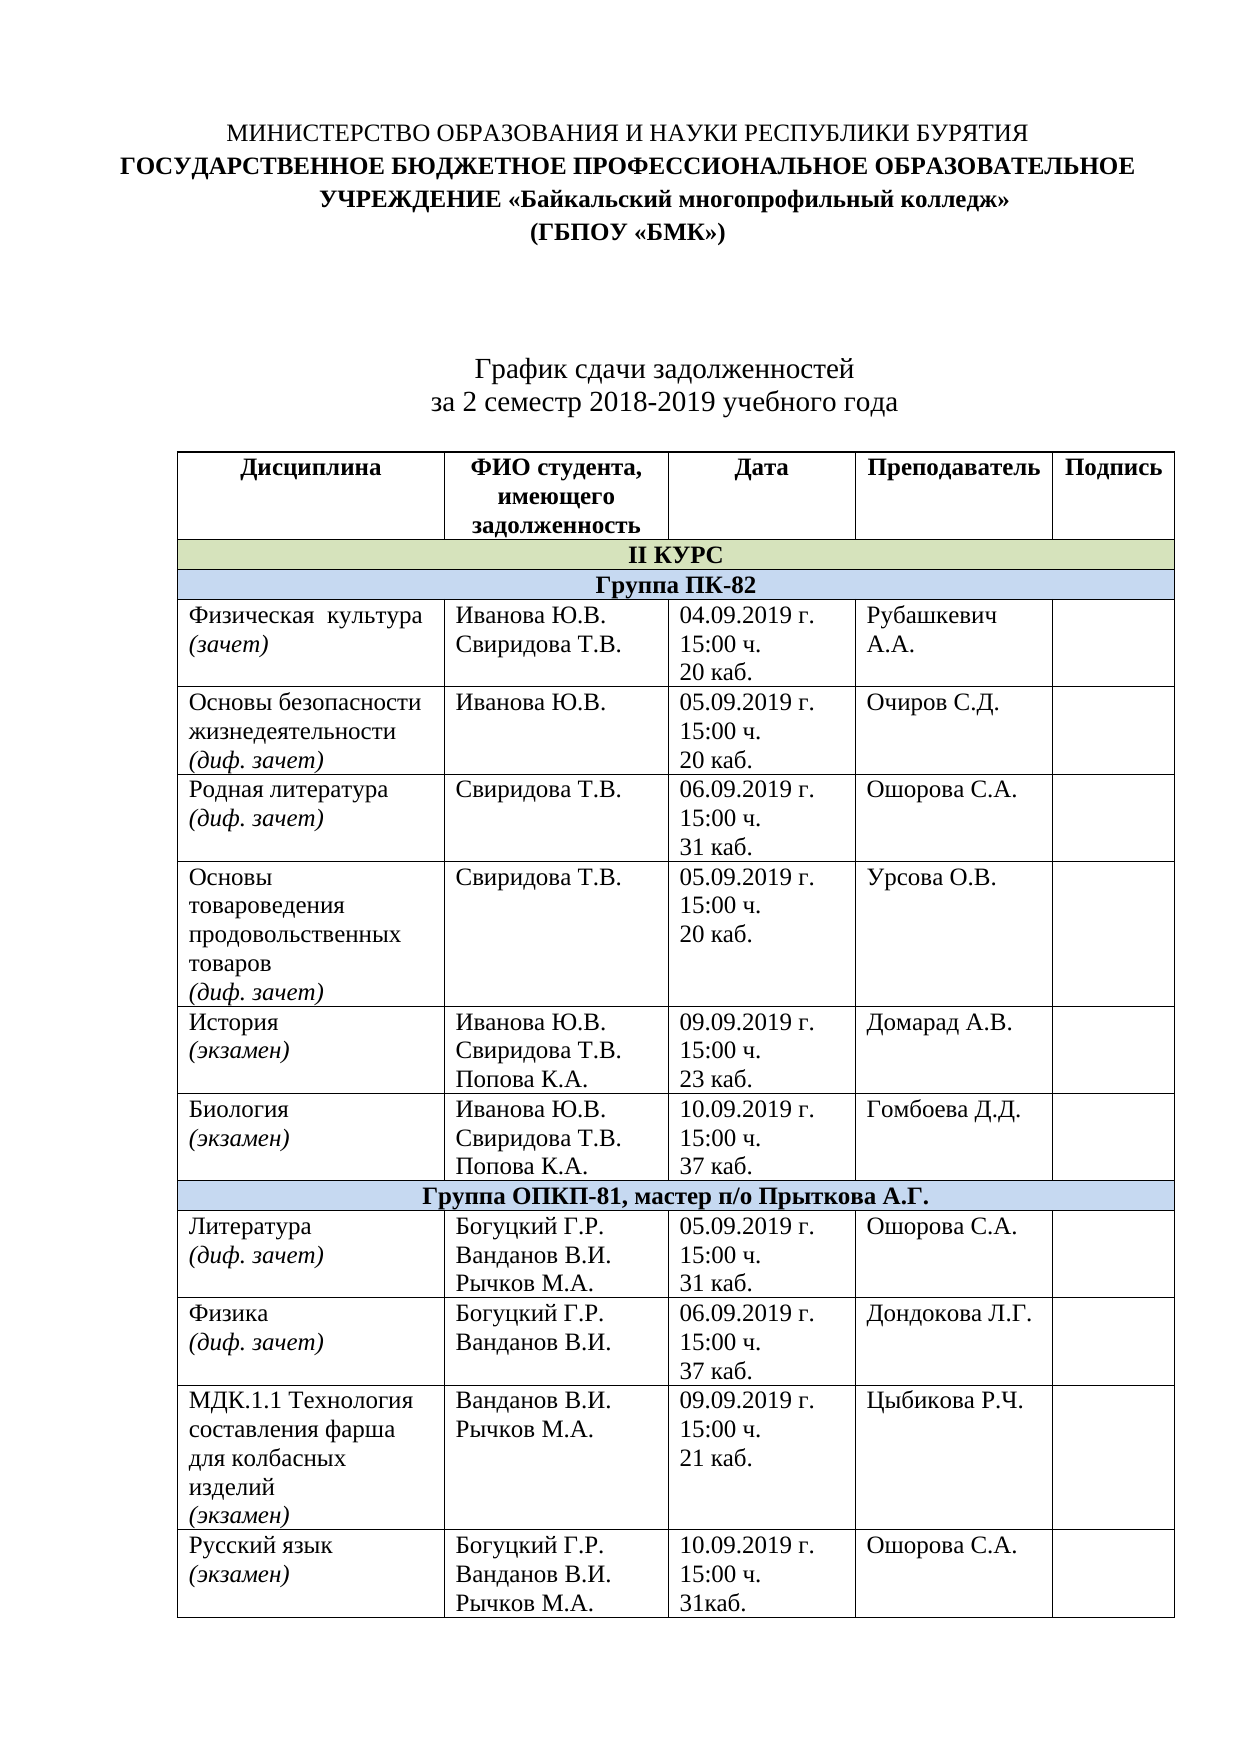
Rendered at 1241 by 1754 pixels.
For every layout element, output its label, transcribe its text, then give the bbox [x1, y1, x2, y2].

table_cell [1053, 1386, 1174, 1529]
table_cell Биология (экзамен) [178, 1094, 444, 1180]
table_cell Гомбоева Д.Д. [856, 1094, 1052, 1180]
table_cell [1053, 600, 1174, 686]
table_cell Ошорова С.А. [856, 775, 1052, 861]
table_cell Иванова Ю.В. [445, 687, 668, 773]
table_cell 06.09.2019 г. 15:00 ч. 31 каб. [669, 775, 855, 861]
table_cell [1053, 1530, 1174, 1617]
text График сдачи задолженностей [177, 351, 1152, 384]
text за 2 семестр 2018-2019 учебного года [177, 384, 1152, 418]
table_cell Основы безопасности жизнедеятельности (диф. зачет) [178, 687, 444, 773]
table_cell 05.09.2019 г. 15:00 ч. 31 каб. [669, 1211, 855, 1297]
table_cell Литература (диф. зачет) [178, 1211, 444, 1297]
table_cell [1053, 862, 1174, 1006]
table_cell [1053, 775, 1174, 861]
table_cell [1053, 1007, 1174, 1093]
table_cell Основы товароведения продовольственных товаров (диф. зачет) [178, 862, 444, 1006]
table_cell Домарад А.В. [856, 1007, 1052, 1093]
table_cell Физическая культура (зачет) [178, 600, 444, 686]
table_header Дисциплина [178, 453, 444, 539]
table_cell [1053, 1211, 1174, 1297]
text (ГБПОУ «БМК») [103, 217, 1152, 246]
table_cell Физика (диф. зачет) [178, 1298, 444, 1384]
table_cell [669, 1530, 855, 1617]
table_cell II КУРС [178, 540, 1174, 569]
table_header Дата [669, 453, 855, 539]
table_cell Свиридова Т.В. [445, 862, 668, 1006]
table_cell 09.09.2019 г. 15:00 ч. 21 каб. [669, 1386, 855, 1529]
table_cell МДК.1.1 Технология составления фарша для колбасных изделий (экзамен) [178, 1386, 444, 1529]
table_cell Богуцкий Г.Р. Ванданов В.И. Рычков М.А. [445, 1211, 668, 1297]
table_cell Иванова Ю.В. Свиридова Т.В. Попова К.А. [445, 1094, 668, 1180]
table_cell [1053, 1094, 1174, 1180]
table_cell Богуцкий Г.Р. Ванданов В.И. [445, 1298, 668, 1384]
table_cell Родная литература (диф. зачет) [178, 775, 444, 861]
table_cell 05.09.2019 г. 15:00 ч. 20 каб. [669, 862, 855, 1006]
text ГОСУДАРСТВЕННОЕ БЮДЖЕТНОЕ ПРОФЕССИОНАЛЬНОЕ ОБРАЗОВАТЕЛЬНОЕ УЧРЕЖДЕНИЕ «Байкальский многопрофильный колледж» [103, 151, 1152, 213]
table_cell 06.09.2019 г. 15:00 ч. 37 каб. [669, 1298, 855, 1384]
table_header Преподаватель [856, 453, 1052, 539]
table_cell [1053, 687, 1174, 773]
table_cell Группа ОПКП-81, мастер п/о Прыткова А.Г. [178, 1181, 1174, 1210]
table_cell Иванова Ю.В. Свиридова Т.В. Попова К.А. [445, 1007, 668, 1093]
table_cell 10.09.2019 г. 15:00 ч. 37 каб. [669, 1094, 855, 1180]
table_cell Ванданов В.И. Рычков М.А. [445, 1386, 668, 1529]
table_cell Ошорова С.А. [856, 1530, 1052, 1617]
table_cell Очиров С.Д. [856, 687, 1052, 773]
table_cell Иванова Ю.В. Свиридова Т.В. [445, 600, 668, 686]
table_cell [445, 1530, 668, 1617]
table_header ФИО студента, имеющего задолженность [445, 453, 668, 539]
table_cell 05.09.2019 г. 15:00 ч. 20 каб. [669, 687, 855, 773]
table_cell 04.09.2019 г. 15:00 ч. 20 каб. [669, 600, 855, 686]
text МИНИСТЕРСТВО ОБРАЗОВАНИЯ И НАУКИ РЕСПУБЛИКИ БУРЯТИЯ [103, 118, 1152, 147]
table_cell [1053, 1298, 1174, 1384]
table_cell Ошорова С.А. [856, 1211, 1052, 1297]
table_cell Цыбикова Р.Ч. [856, 1386, 1052, 1529]
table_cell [178, 1530, 444, 1617]
table_cell История (экзамен) [178, 1007, 444, 1093]
table_cell Рубашкевич А.А. [856, 600, 1052, 686]
table_cell Группа ПК-82 [178, 570, 1174, 599]
table_cell Дондокова Л.Г. [856, 1298, 1052, 1384]
table_cell 09.09.2019 г. 15:00 ч. 23 каб. [669, 1007, 855, 1093]
table_header Подпись [1053, 453, 1174, 539]
table_cell Свиридова Т.В. [445, 775, 668, 861]
table_cell Урсова О.В. [856, 862, 1052, 1006]
